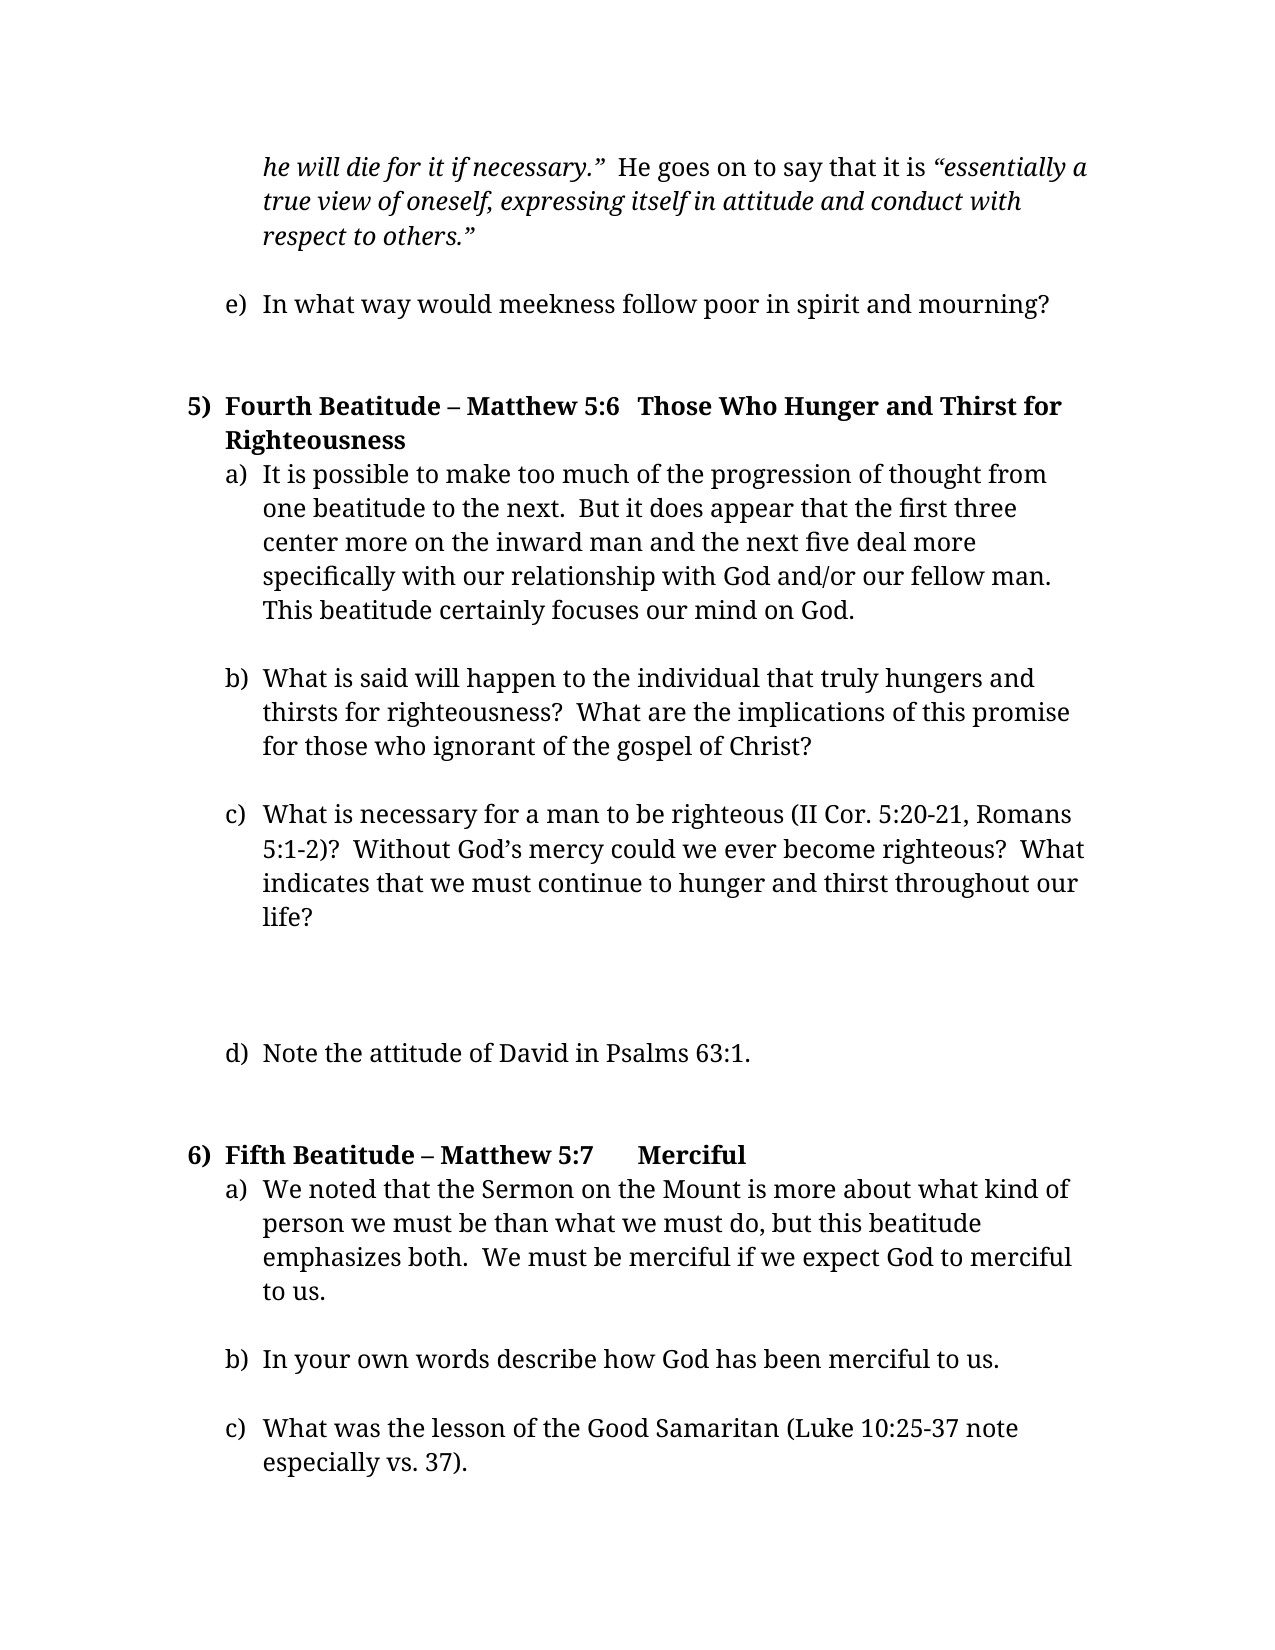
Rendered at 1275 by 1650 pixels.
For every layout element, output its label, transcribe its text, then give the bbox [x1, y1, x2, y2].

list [225, 150, 1087, 252]
list We noted that the Sermon on the Mount is more about what kind of person we must be than what we must do, but this beatitude emphasizes both. We must be merciful if we expect God to merciful to us. [225, 1172, 1087, 1308]
list In what way would meekness follow poor in spirit and mourning? [225, 286, 1087, 320]
list In your own words describe how God has been merciful to us. [225, 1342, 1087, 1376]
list Fifth Beatitude – Matthew 5:7 Merciful [187, 1138, 1087, 1172]
list Fourth Beatitude – Matthew 5:6 Those Who Hunger and Thirst for Righteousness [187, 388, 1087, 457]
list What is necessary for a man to be righteous (II Cor. 5:20-21, Romans 5:1-2)? Without God’s mercy could we ever become righteous? What indicates that we must continue to hunger and thirst throughout our life? [225, 797, 1087, 933]
list Note the attitude of David in Psalms 63:1. [225, 1036, 1087, 1070]
list What was the lesson of the Good Samaritan (Luke 10:25-37 note especially vs. 37). [225, 1410, 1087, 1478]
list What is said will happen to the individual that truly hungers and thirsts for righteousness? What are the implications of this promise for those who ignorant of the gospel of Christ? [225, 661, 1087, 763]
list It is possible to make too much of the progression of thought from one beatitude to the next. But it does appear that the first three center more on the inward man and the next five deal more specifically with our relationship with God and/or our fellow man. This beatitude certainly focuses our mind on God. [225, 457, 1087, 627]
